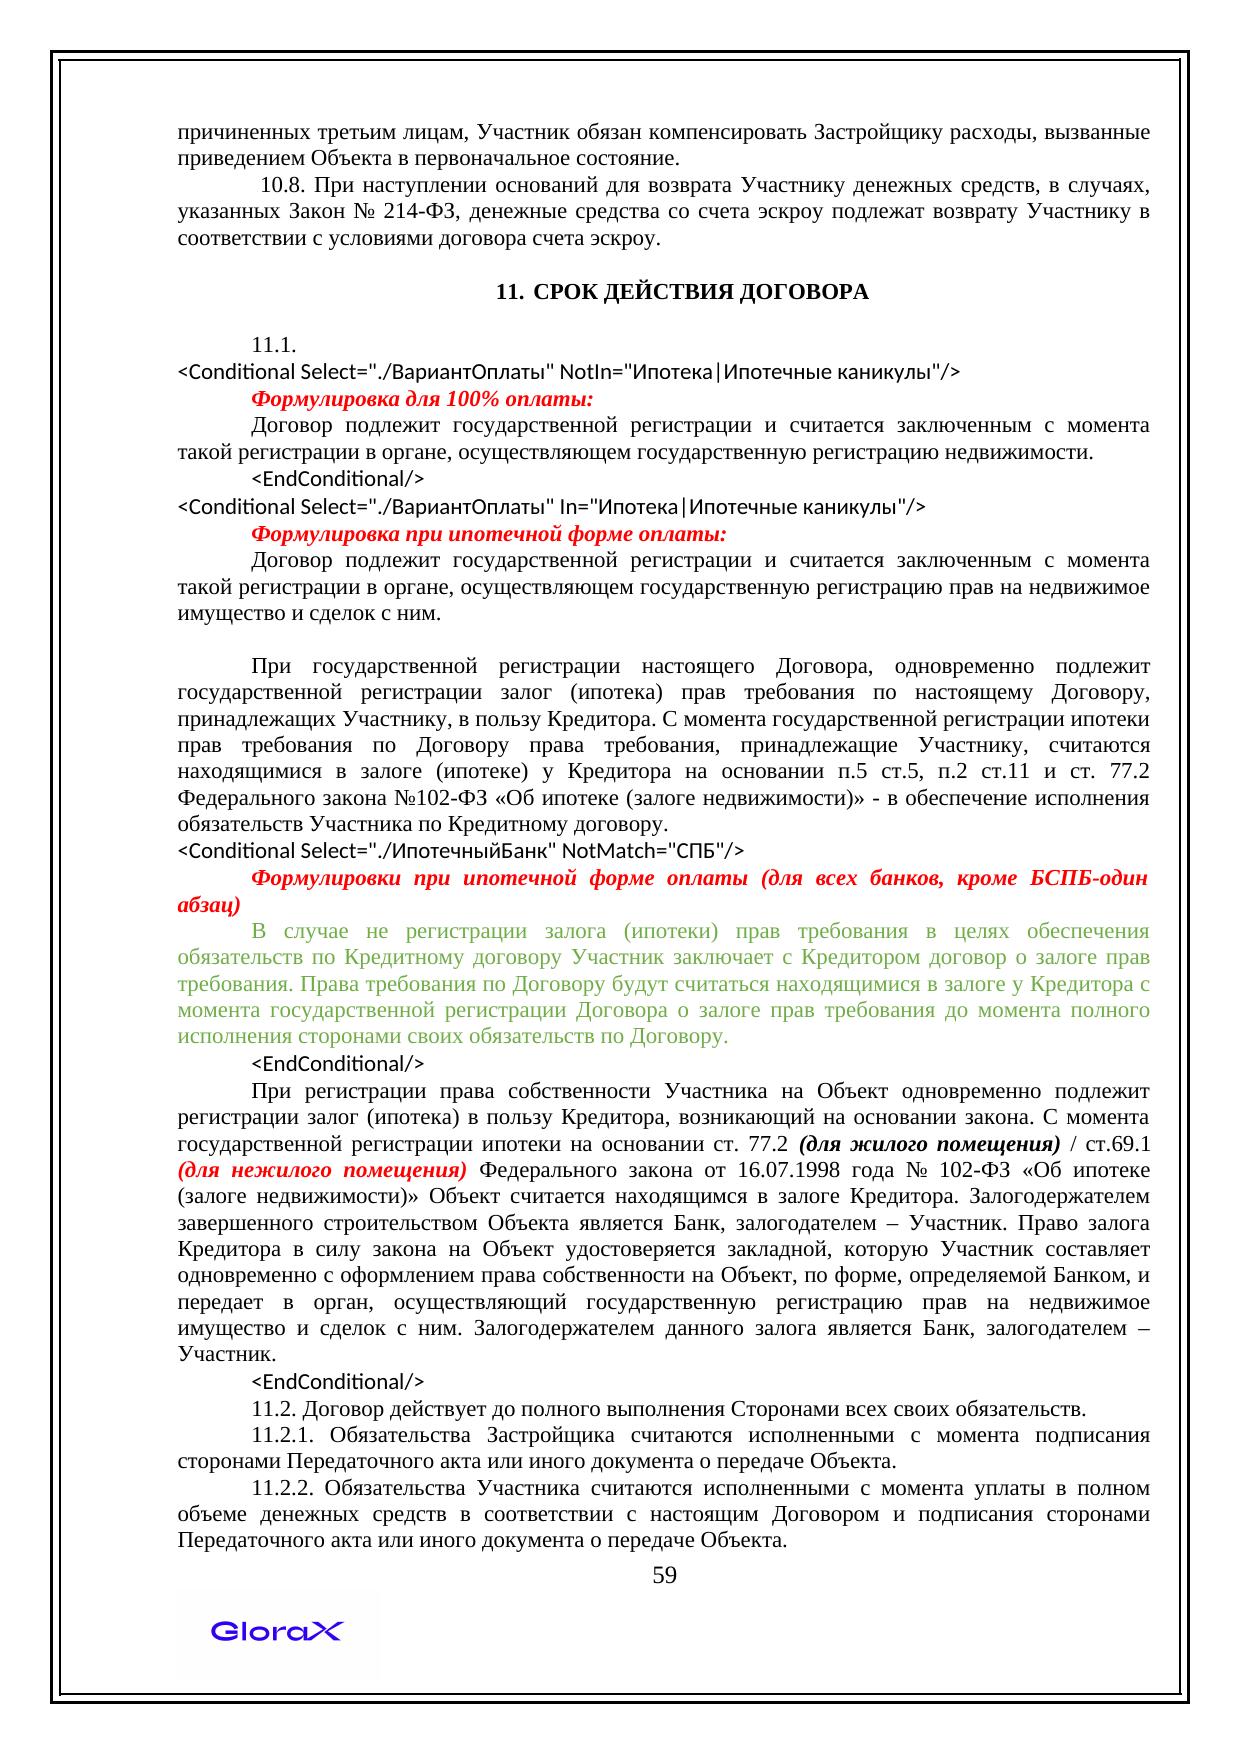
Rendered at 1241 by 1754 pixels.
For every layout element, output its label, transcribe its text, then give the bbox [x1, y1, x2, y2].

text 10.8. При наступлении оснований для возврата Участнику денежных средств, в случаях, указанных Закон № 214-ФЗ, денежные средства со счета эскроу подлежат возврату Участнику в соответствии с условиями договора счета эскроу. [177, 171, 1152, 250]
text Договор подлежит государственной регистрации и считается заключенным с момента такой регистрации в органе, осуществляющем государственную регистрацию недвижимости. [177, 411, 1152, 464]
text Формулировки при ипотечной форме оплаты (для всех банков, кроме БСПБ-один абзац) [177, 864, 1152, 917]
picture [177, 1588, 382, 1681]
list СРОК ДЕЙСТВИЯ ДОГОВОРА [213, 278, 1152, 304]
text В случае не регистрации залога (ипотеки) прав требования в целях обеспечения обязательств по Кредитному договору Участник заключает с Кредитором договор о залоге прав требования. Права требования по Договору будут считаться находящимися в залоге у Кредитора с момента государственной регистрации Договора о залоге прав требования до момента полного исполнения сторонами своих обязательств по Договору. [177, 917, 1152, 1049]
text 11.2.1. Обязательства Застройщика считаются исполненными с момента подписания сторонами Передаточного акта или иного документа о передаче Объекта. [177, 1421, 1152, 1474]
text 11.2.2. Обязательства Участника считаются исполненными с момента уплаты в полном объеме денежных средств в соответствии с настоящим Договором и подписания сторонами Передаточного акта или иного документа о передаче Объекта. [177, 1474, 1152, 1553]
text Формулировка для 100% оплаты: [177, 385, 1152, 411]
text Договор подлежит государственной регистрации и считается заключенным с момента такой регистрации в органе, осуществляющем государственную регистрацию прав на недвижимое имущество и сделок с ним. [177, 546, 1152, 626]
text Формулировка при ипотечной форме оплаты: [177, 520, 1152, 546]
text 11.1. [177, 331, 1152, 357]
text При государственной регистрации настоящего Договора, одновременно подлежит государственной регистрации залог (ипотека) прав требования по настоящему Договору, принадлежащих Участнику, в пользу Кредитора. С момента государственной регистрации ипотеки прав требования по Договору права требования, принадлежащие Участнику, считаются находящимися в залоге (ипотеке) у Кредитора на основании п.5 ст.5, п.2 ст.11 и ст. 77.2 Федерального закона №102-ФЗ «Об ипотеке (залоге недвижимости)» - в обеспечение исполнения обязательств Участника по Кредитному договору. [177, 652, 1152, 836]
text При регистрации права собственности Участника на Объект одновременно подлежит регистрации залог (ипотека) в пользу Кредитора, возникающий на основании закона. С момента государственной регистрации ипотеки на основании ст. 77.2 (для жилого помещения) / ст.69.1 (для нежилого помещения) Федерального закона от 16.07.1998 года № 102-ФЗ «Об ипотеке (залоге недвижимости)» Объект считается находящимся в залоге Кредитора. Залогодержателем завершенного строительством Объекта является Банк, залогодателем – Участник. Право залога Кредитора в силу закона на Объект удостоверяется закладной, которую Участник составляет одновременно с оформлением права собственности на Объект, по форме, определяемой Банком, и передает в орган, осуществляющий государственную регистрацию прав на недвижимое имущество и сделок с ним. Залогодержателем данного залога является Банк, залогодателем – Участник. [177, 1077, 1152, 1367]
text 11.2. Договор действует до полного выполнения Сторонами всех своих обязательств. [177, 1395, 1152, 1421]
